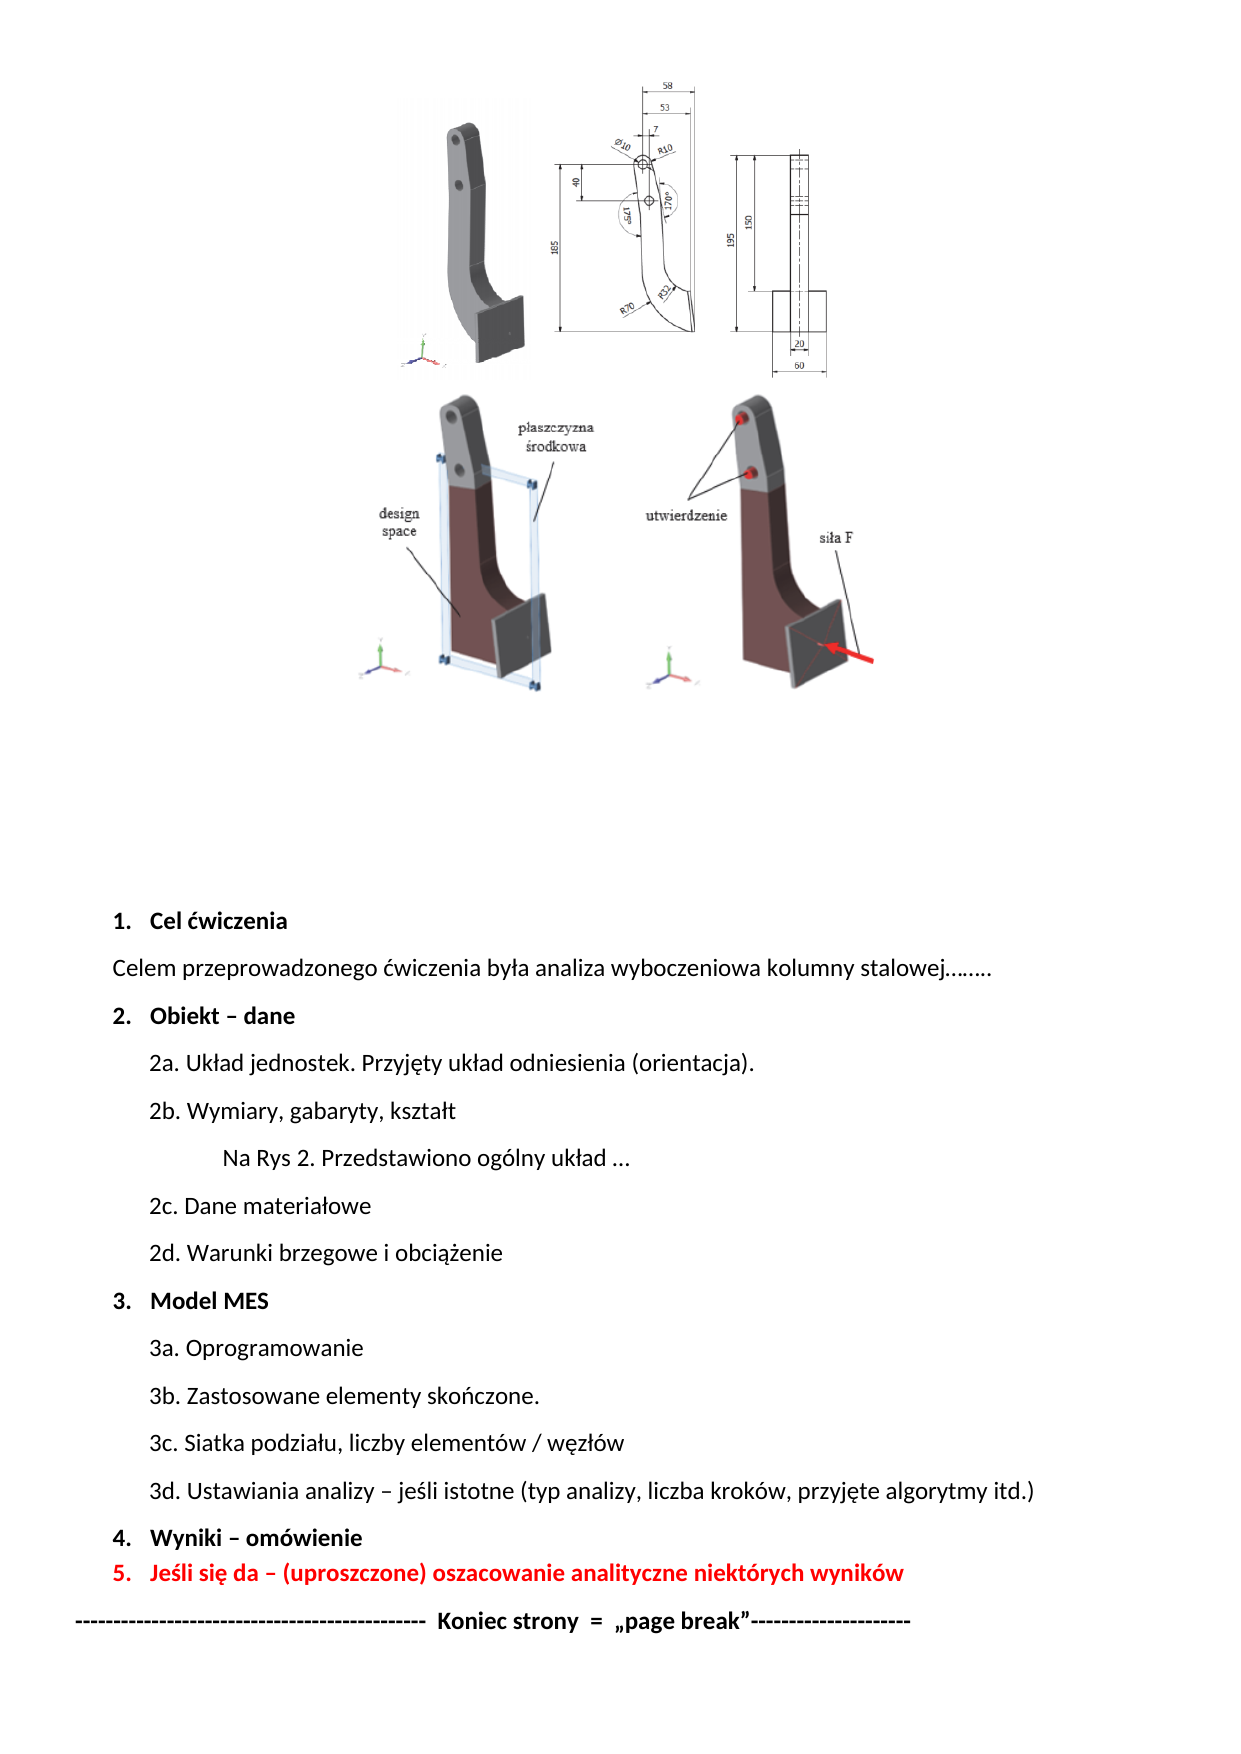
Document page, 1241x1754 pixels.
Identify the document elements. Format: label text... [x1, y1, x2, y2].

text 3a. Oprogramowanie [149, 1332, 1165, 1363]
text 2a. Układ jednostek. Przyjęty układ odniesienia (orientacja). [149, 1047, 1165, 1078]
text 3d. Ustawiania analizy – jeśli istotne (typ analizy, liczba kroków, przyjęte algorytmy itd.) [149, 1475, 1165, 1506]
list Wyniki – omówienie [112, 1522, 1165, 1553]
picture [345, 383, 896, 695]
text 2b. Wymiary, gabaryty, kształt [149, 1095, 1165, 1126]
list Obiekt – dane [112, 1000, 1165, 1031]
text 2d. Warunki brzegowe i obciążenie [149, 1237, 1165, 1268]
text ---------------------------------------------- Koniec strony = „page break”--------------------- [75, 1605, 1165, 1636]
list Model MES [112, 1285, 1165, 1316]
text 2c. Dane materiałowe [149, 1190, 1165, 1221]
list Cel ćwiczenia [112, 905, 1165, 936]
text Na Rys 2. Przedstawiono ogólny układ … [149, 1142, 1165, 1173]
text 3c. Siatka podziału, liczby elementów / węzłów [149, 1427, 1165, 1458]
text Celem przeprowadzonego ćwiczenia była analiza wyboczeniowa kolumny stalowej…….. [112, 952, 1165, 983]
text 3b. Zastosowane elementy skończone. [149, 1380, 1165, 1411]
picture [374, 75, 866, 380]
list Jeśli się da – (uproszczone) oszacowanie analityczne niektórych wyników [112, 1557, 1165, 1588]
